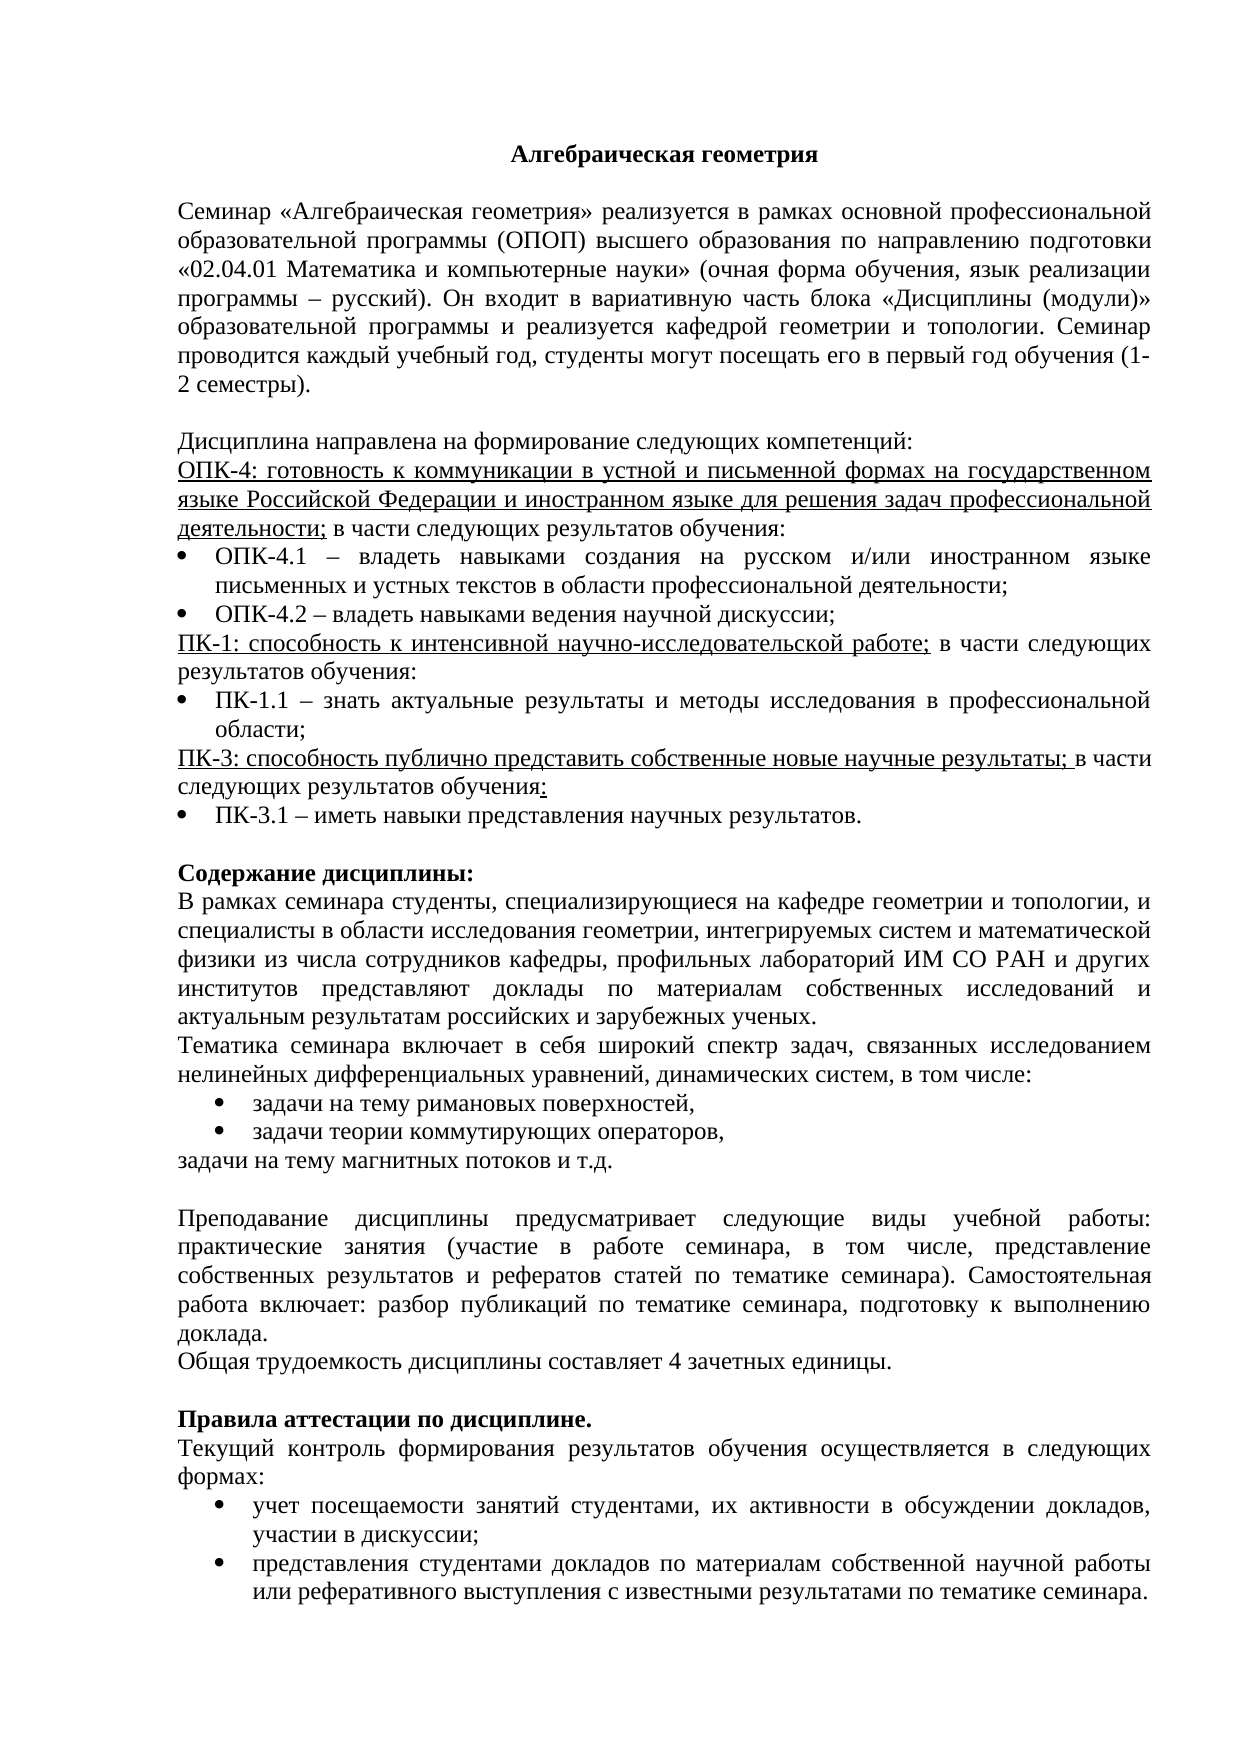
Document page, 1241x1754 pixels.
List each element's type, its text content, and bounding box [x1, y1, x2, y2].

list задачи теории коммутирующих операторов, [215, 1116, 1152, 1145]
text Правила аттестации по дисциплине. [177, 1404, 1152, 1433]
text Преподавание дисциплины предусматривает следующие виды учебной работы: практические занятия (участие в работе семинара, в том числе, представление собственных результатов и рефератов статей по тематике семинара). Самостоятельная работа включает: разбор публикаций по тематике семинара, подготовку к выполнению доклада. [177, 1203, 1152, 1346]
text Общая трудоемкость дисциплины составляет 4 зачетных единицы. [177, 1346, 1152, 1375]
text Содержание дисциплины: [177, 858, 1152, 886]
list представления студентами докладов по материалам собственной научной работы или реферативного выступления с известными результатами по тематике семинара. [215, 1548, 1152, 1605]
list ПК-1: способность к интенсивной научно-исследовательской работе; в части следующих результатов обучения: [177, 628, 1152, 685]
list ОПК-4: готовность к коммуникации в устной и письменной формах на государственном языке Российской Федерации и иностранном языке для решения задач профессиональной деятельности; в части следующих результатов обучения: [177, 510, 1152, 541]
list ОПК-4.2 – владеть навыками ведения научной дискуссии; [177, 599, 1152, 628]
text задачи на тему магнитных потоков и т.д. [177, 1145, 1152, 1174]
list ОПК-4: готовность к коммуникации в устной и письменной формах на государственном языке Российской Федерации и иностранном языке для решения задач профессиональной деятельности; в части следующих результатов обучения: [177, 455, 1152, 480]
text Дисциплина направлена на формирование следующих компетенций: [177, 426, 1152, 455]
list ПК-3: способность публично представить собственные новые научные результаты; в части следующих результатов обучения: [177, 743, 1152, 800]
list ПК-1.1 – знать актуальные результаты и методы исследования в профессиональной области; [177, 685, 1152, 743]
list ОПК-4.1 – владеть навыками создания на русском и/или иностранном языке письменных и устных текстов в области профессиональной деятельности; [177, 541, 1152, 599]
text Текущий контроль формирования результатов обучения осуществляется в следующих формах: [177, 1433, 1152, 1490]
list задачи на тему римановых поверхностей, [215, 1088, 1152, 1116]
text Семинар «Алгебраическая геометрия» реализуется в рамках основной профессиональной образовательной программы (ОПОП) высшего образования по направлению подготовки «02.04.01 Математика и компьютерные науки» (очная форма обучения, язык реализации программы – русский). Он входит в вариативную часть блока «Дисциплины (модули)» образовательной программы и реализуется кафедрой геометрии и топологии. Семинар проводится каждый учебный год, студенты могут посещать его в первый год обучения (1-2 семестры). [177, 196, 1152, 398]
list ПК-3.1 – иметь навыки представления научных результатов. [177, 800, 1152, 829]
text Тематика семинара включает в себя широкий спектр задач, связанных исследованием нелинейных дифференциальных уравнений, динамических систем, в том числе: [177, 1030, 1152, 1088]
text В рамках семинара студенты, специализирующиеся на кафедре геометрии и топологии, и специалисты в области исследования геометрии, интегрируемых систем и математической физики из числа сотрудников кафедры, профильных лабораторий ИМ СО РАН и других институтов представляют доклады по материалам собственных исследований и актуальным результатам российских и зарубежных ученых. [177, 886, 1152, 1030]
list ОПК-4: готовность к коммуникации в устной и письменной формах на государственном языке Российской Федерации и иностранном языке для решения задач профессиональной деятельности; в части следующих результатов обучения: [177, 481, 1152, 509]
list учет посещаемости занятий студентами, их активности в обсуждении докладов, участии в дискуссии; [215, 1490, 1152, 1548]
subtitle Алгебраическая геометрия [177, 139, 1152, 168]
